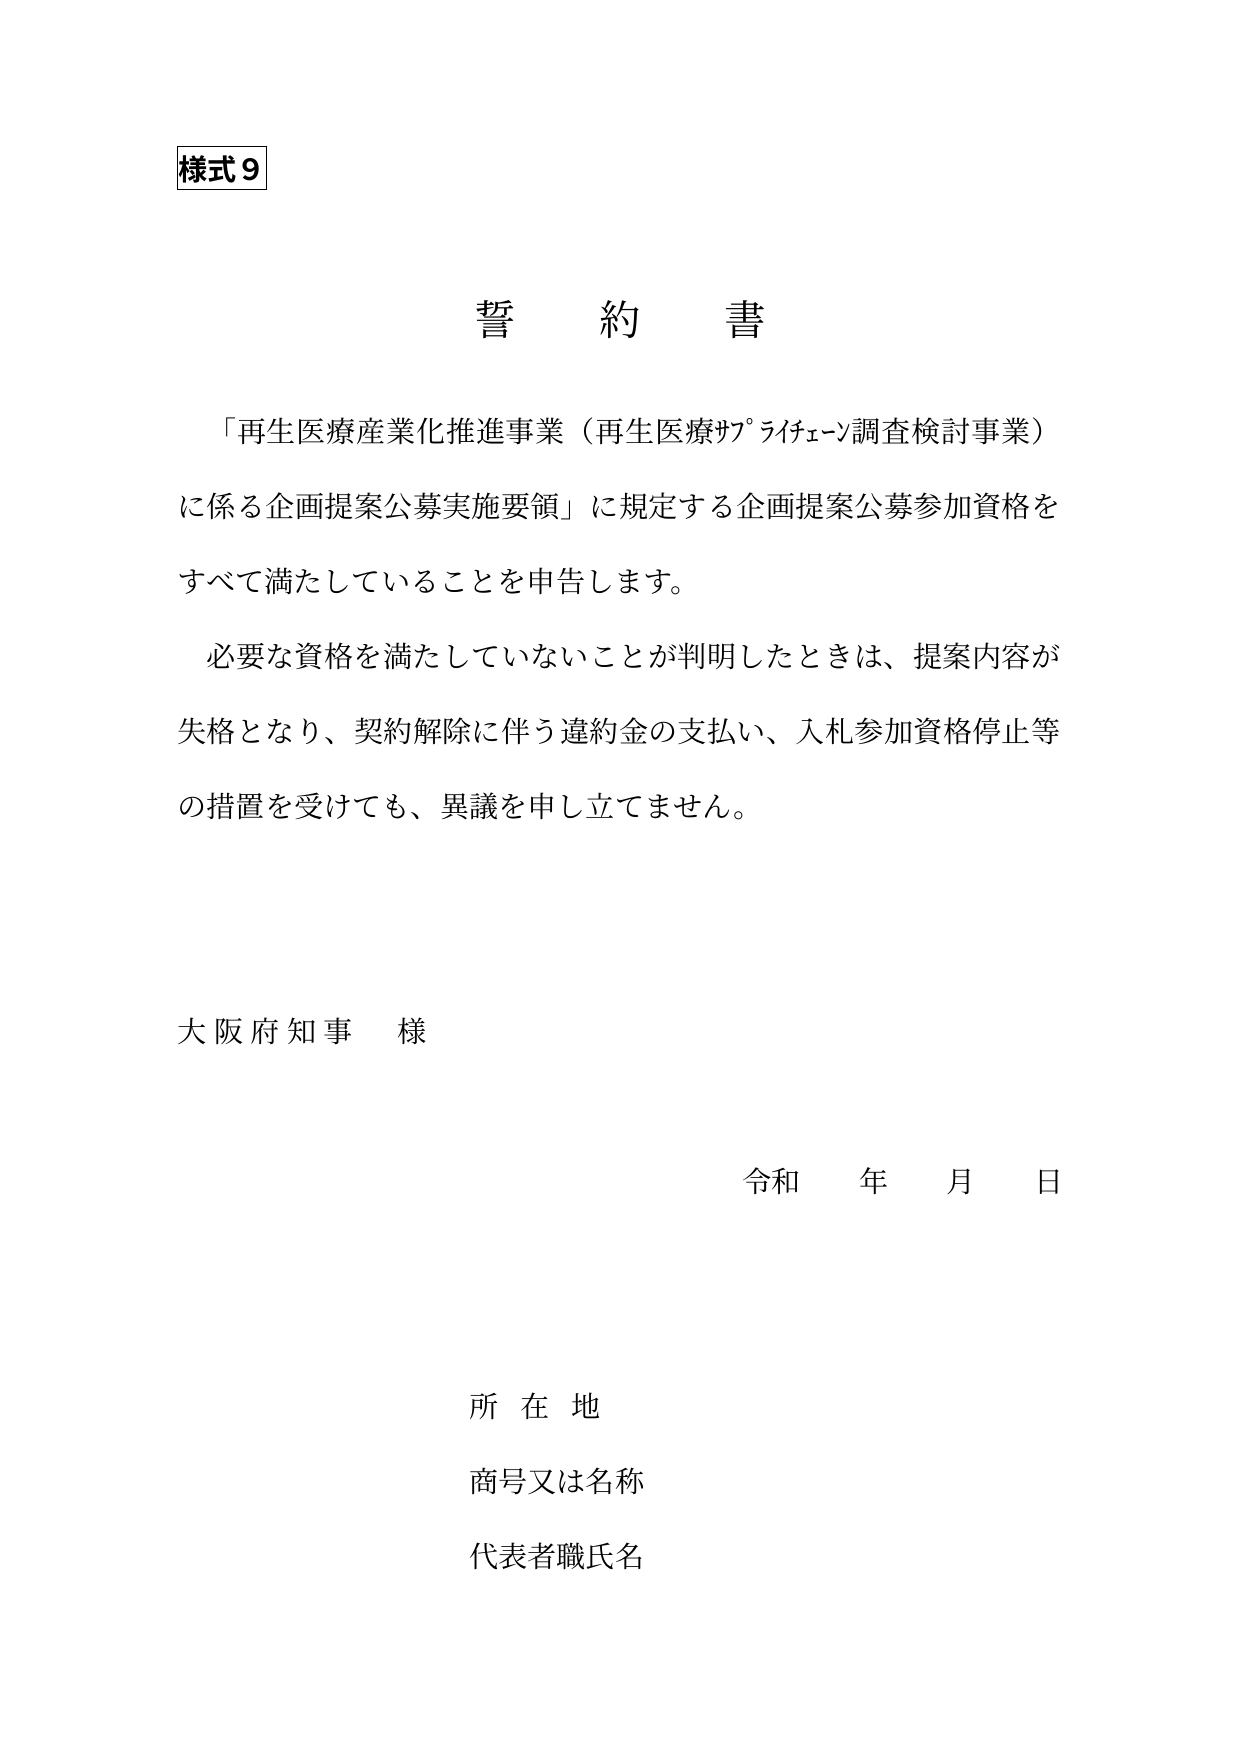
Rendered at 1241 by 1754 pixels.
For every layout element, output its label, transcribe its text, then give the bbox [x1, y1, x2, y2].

text 商号又は名称 [177, 1443, 1063, 1518]
text 様式９ [177, 130, 1063, 205]
text 代表者職氏名 [177, 1518, 1063, 1593]
text 誓 約 書 [177, 280, 1063, 355]
text 必要な資格を満たしていないことが判明したときは、提案内容が失格となり、契約解除に伴う違約金の支払い、入札参加資格停止等の措置を受けても、異議を申し立てません。 [177, 618, 1063, 843]
text 令和 年 月 日 [177, 1068, 1063, 1218]
text 「再生医療産業化推進事業（再生医療ｻﾌﾟﾗｲﾁｪｰﾝ調査検討事業）に係る企画提案公募実施要領」に規定する企画提案公募参加資格をすべて満たしていることを申告します。 [177, 393, 1063, 618]
text 大 阪 府 知 事 様 [177, 993, 1063, 1068]
text 所在地 [352, 1368, 1063, 1443]
